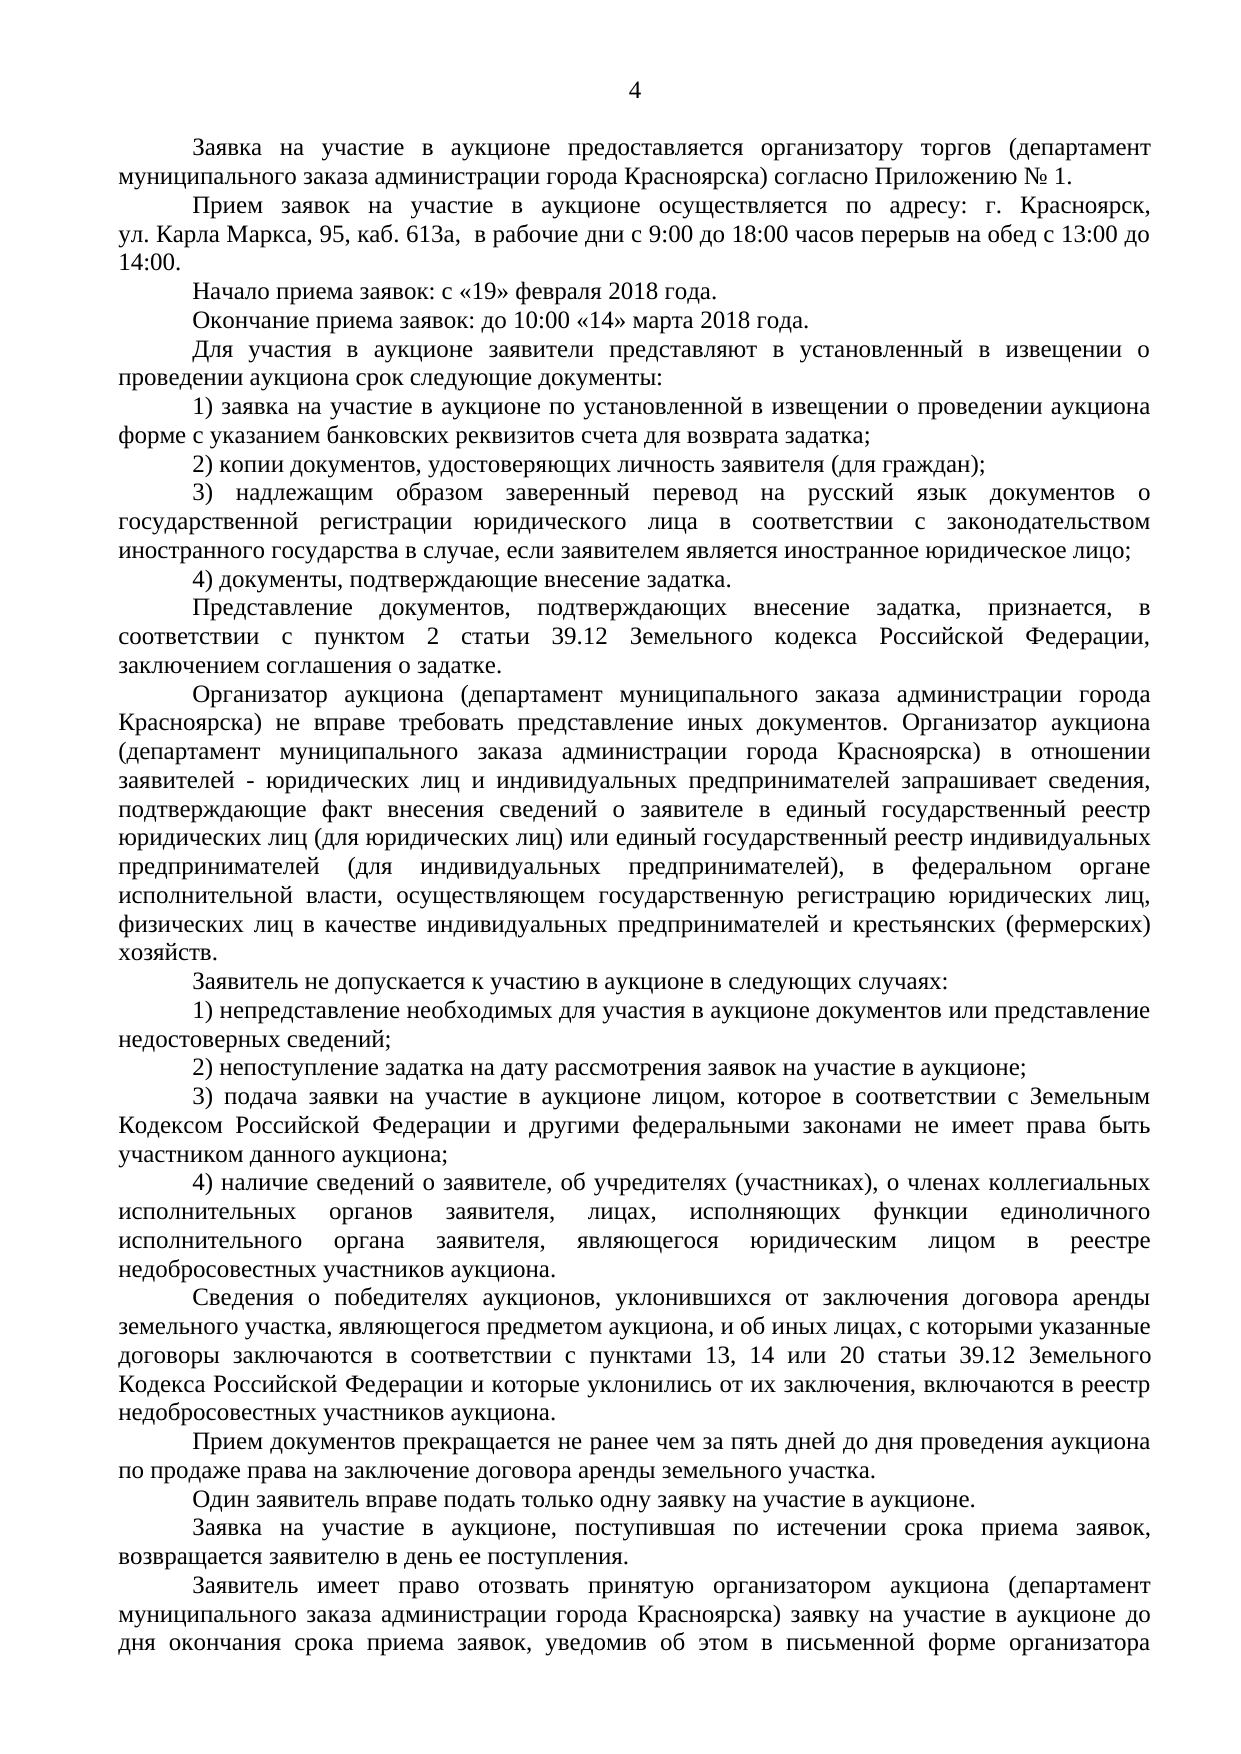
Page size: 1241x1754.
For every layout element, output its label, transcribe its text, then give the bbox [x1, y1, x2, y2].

text Заявка на участие в аукционе, поступившая по истечении срока приема заявок, возвращается заявителю в день ее поступления. [118, 1512, 1152, 1570]
text 1) заявка на участие в аукционе по установленной в извещении о проведении аукциона форме с указанием банковских реквизитов счета для возврата задатка; [118, 391, 1152, 449]
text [118, 1570, 1152, 1656]
text Заявка на участие в аукционе предоставляется организатору торгов (департамент муниципального заказа администрации города Красноярска) согласно Приложению № 1. [118, 132, 1152, 190]
text Прием документов прекращается не ранее чем за пять дней до дня проведения аукциона по продаже права на заключение договора аренды земельного участка. [118, 1426, 1152, 1484]
text Окончание приема заявок: до 10:00 «14» марта 2018 года. [118, 305, 1152, 334]
text 4) наличие сведений о заявителе, об учредителях (участниках), о членах коллегиальных исполнительных органов заявителя, лицах, исполняющих функции единоличного исполнительного органа заявителя, являющегося юридическим лицом в реестре недобросовестных участников аукциона. [118, 1167, 1152, 1282]
text Для участия в аукционе заявители представляют в установленный в извещении о проведении аукциона срок следующие документы: [118, 334, 1152, 391]
text Начало приема заявок: с «19» февраля 2018 года. [118, 276, 1152, 305]
text 1) непредставление необходимых для участия в аукционе документов или представление недостоверных сведений; [118, 995, 1152, 1052]
text 2) непоступление задатка на дату рассмотрения заявок на участие в аукционе; [118, 1052, 1152, 1081]
text Представление документов, подтверждающих внесение задатка, признается, в соответствии с пунктом 2 статьи 39.12 Земельного кодекса Российской Федерации, заключением соглашения о задатке. [118, 592, 1152, 679]
text Сведения о победителях аукционов, уклонившихся от заключения договора аренды земельного участка, являющегося предметом аукциона, и об иных лицах, с которыми указанные договоры заключаются в соответствии с пунктами 13, 14 или 20 статьи 39.12 Земельного Кодекса Российской Федерации и которые уклонились от их заключения, включаются в реестр недобросовестных участников аукциона. [118, 1282, 1152, 1426]
text Прием заявок на участие в аукционе осуществляется по адресу: г. Красноярск, ул. Карла Маркса, 95, каб. 613а, в рабочие дни с 9:00 до 18:00 часов перерыв на обед с 13:00 до 14:00. [118, 190, 1152, 276]
text 3) подача заявки на участие в аукционе лицом, которое в соответствии с Земельным Кодексом Российской Федерации и другими федеральными законами не имеет права быть участником данного аукциона; [118, 1081, 1152, 1167]
text Один заявитель вправе подать только одну заявку на участие в аукционе. [118, 1484, 1152, 1512]
text Заявитель не допускается к участию в аукционе в следующих случаях: [118, 966, 1152, 995]
text 4) документы, подтверждающие внесение задатка. [118, 564, 1152, 592]
text 2) копии документов, удостоверяющих личность заявителя (для граждан); [118, 449, 1152, 477]
text Организатор аукциона (департамент муниципального заказа администрации города Красноярска) не вправе требовать представление иных документов. Организатор аукциона (департамент муниципального заказа администрации города Красноярска) в отношении заявителей - юридических лиц и индивидуальных предпринимателей запрашивает сведения, подтверждающие факт внесения сведений о заявителе в единый государственный реестр юридических лиц (для юридических лиц) или единый государственный реестр индивидуальных предпринимателей (для индивидуальных предпринимателей), в федеральном органе исполнительной власти, осуществляющем государственную регистрацию юридических лиц, физических лиц в качестве индивидуальных предпринимателей и крестьянских (фермерских) хозяйств. [118, 679, 1152, 966]
text 3) надлежащим образом заверенный перевод на русский язык документов о государственной регистрации юридического лица в соответствии с законодательством иностранного государства в случае, если заявителем является иностранное юридическое лицо; [118, 477, 1152, 564]
